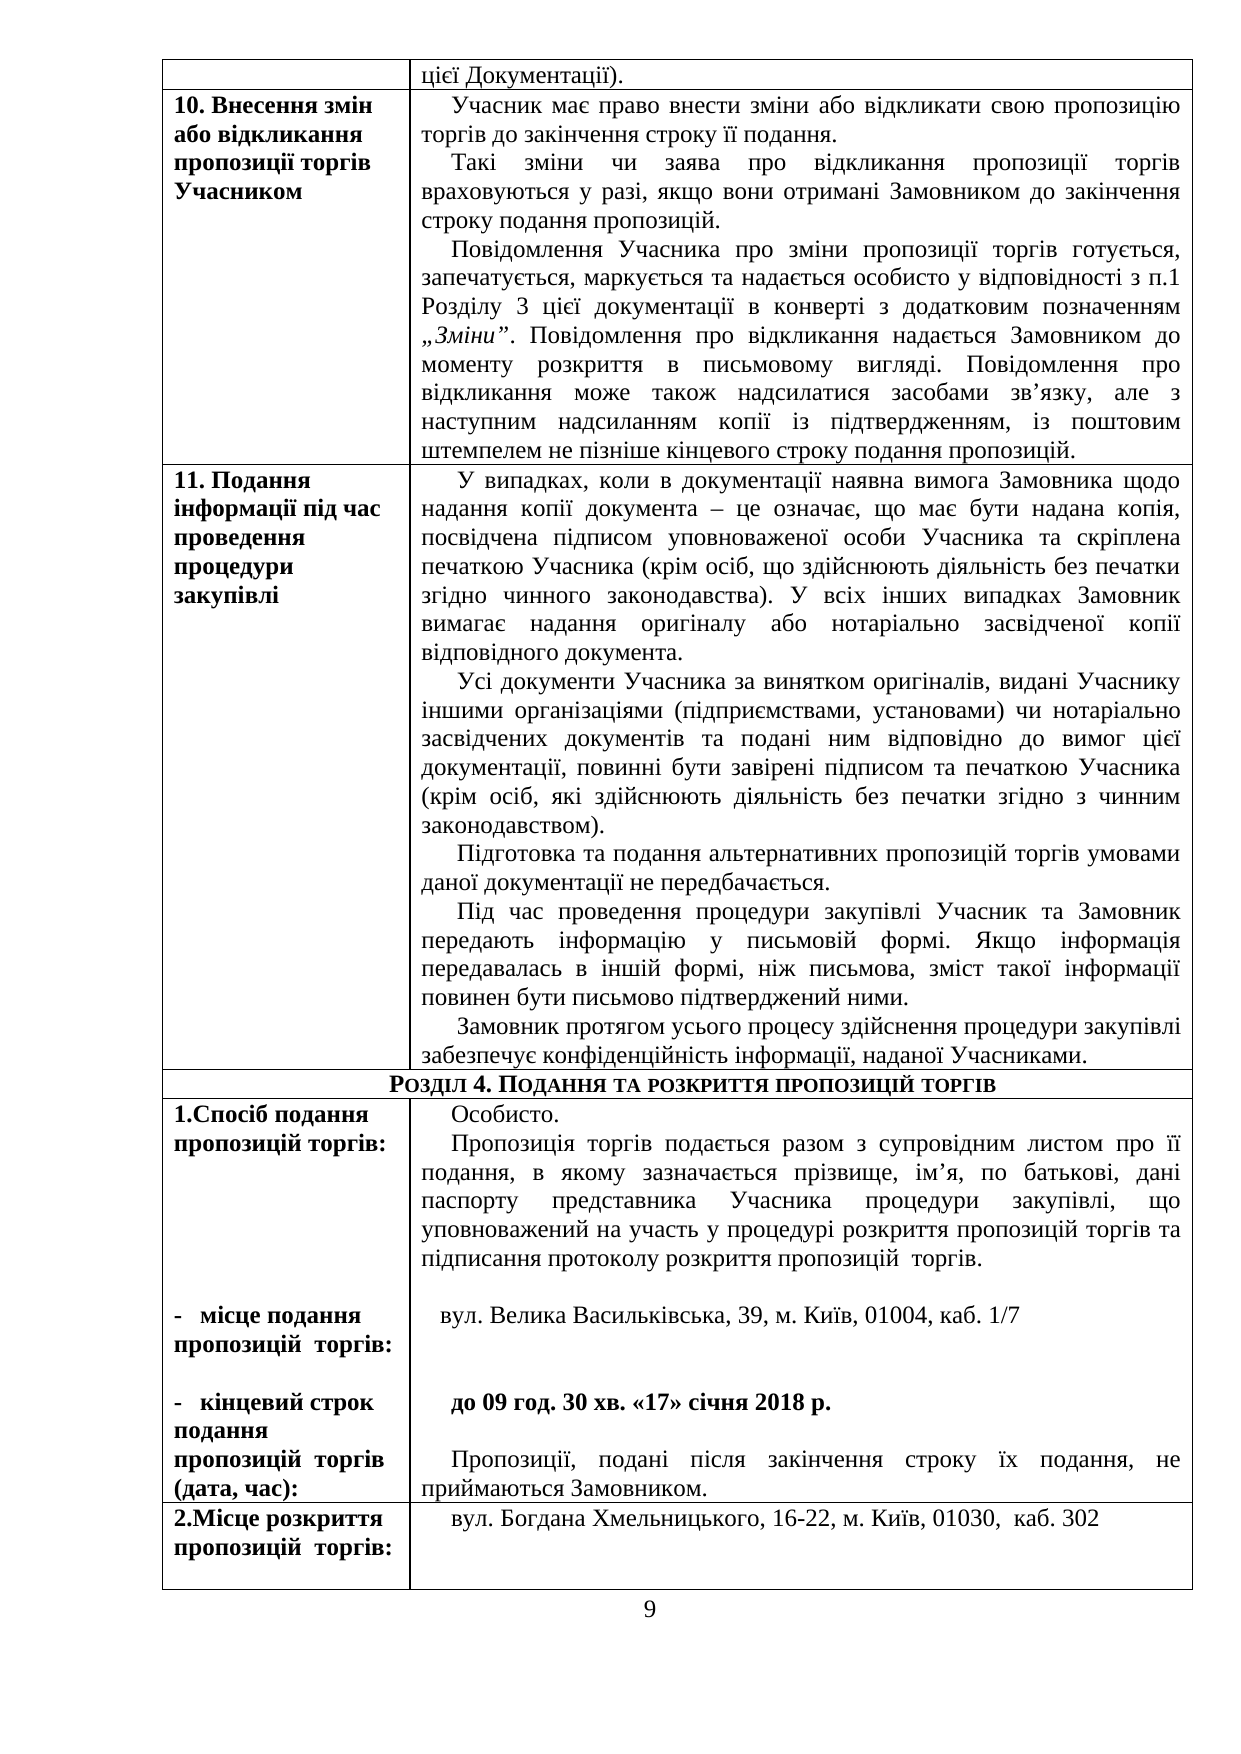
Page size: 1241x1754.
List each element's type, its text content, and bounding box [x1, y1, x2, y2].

table_cell Особисто. Пропозиція торгів подається разом з супровідним листом про її подання, в якому зазначається прізвище, ім’я, по батькові, дані паспорту представника Учасника процедури закупівлі, що уповноважений на участь у процедурі розкриття пропозицій торгів та підписання протоколу розкриття пропозицій торгів. вул. Велика Васильківська, 39, м. Київ, 01004, каб. 1/7 до 09 год. 30 хв. «17» січня 2018 р. Пропозиції, подані після закінчення строку їх подання, не приймаються Замовником. [411, 1099, 1192, 1502]
table_cell 1.Спосіб подання пропозицій торгів: місце подання пропозицій торгів: кінцевий строк подання пропозицій торгів (дата, час): [163, 1099, 409, 1502]
table_cell 10. Внесення змін або відкликання пропозиції торгів Учасником [163, 90, 409, 464]
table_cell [163, 60, 409, 89]
table_cell У випадках, коли в документації наявна вимога Замовника щодо надання копії документа – це означає, що має бути надана копія, посвідчена підписом уповноваженої особи Учасника та скріплена печаткою Учасника (крім осіб, що здійснюють діяльність без печатки згідно чинного законодавства). У всіх інших випадках Замовник вимагає надання оригіналу або нотаріально засвідченої копії відповідного документа. Усі документи Учасника за винятком оригіналів, видані Учаснику іншими організаціями (підприємствами, установами) чи нотаріально засвідчених документів та подані ним відповідно до вимог цієї документації, повинні бути завірені підписом та печаткою Учасника (крім осіб, які здійснюють діяльність без печатки згідно з чинним законодавством). Підготовка та подання альтернативних пропозицій торгів умовами даної документації не передбачається. Під час проведення процедури закупівлі Учасник та Замовник передають інформацію у письмовій формі. Якщо інформація передавалась в іншій формі, ніж письмова, зміст такої інформації повинен бути письмово підтверджений ними. Замовник протягом усього процесу здійснення процедури закупівлі забезпечує конфіденційність інформації, наданої Учасниками. [411, 465, 1192, 1068]
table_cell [411, 60, 1192, 89]
table_cell Учасник має право внести зміни або відкликати свою пропозицію торгів до закінчення строку її подання. Такі зміни чи заява про відкликання пропозиції торгів враховуються у разі, якщо вони отримані Замовником до закінчення строку подання пропозицій. Повідомлення Учасника про зміни пропозиції торгів готується, запечатується, маркується та надається особисто у відповідності з п.1 Розділу 3 цієї документації в конверті з додатковим позначенням „Зміни”. Повідомлення про відкликання надається Замовником до моменту розкриття в письмовому вигляді. Повідомлення про відкликання може також надсилатися засобами зв’язку, але з наступним надсиланням копії із підтвердженням, із поштовим штемпелем не пізніше кінцевого строку подання пропозицій. [411, 90, 1192, 464]
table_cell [163, 1503, 409, 1589]
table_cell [411, 1503, 1192, 1589]
table_cell Розділ 4. Подання та розкриття пропозицій торгів [163, 1070, 1192, 1098]
table_cell 11. Подання інформації під час проведення процедури закупівлі [163, 465, 409, 1068]
